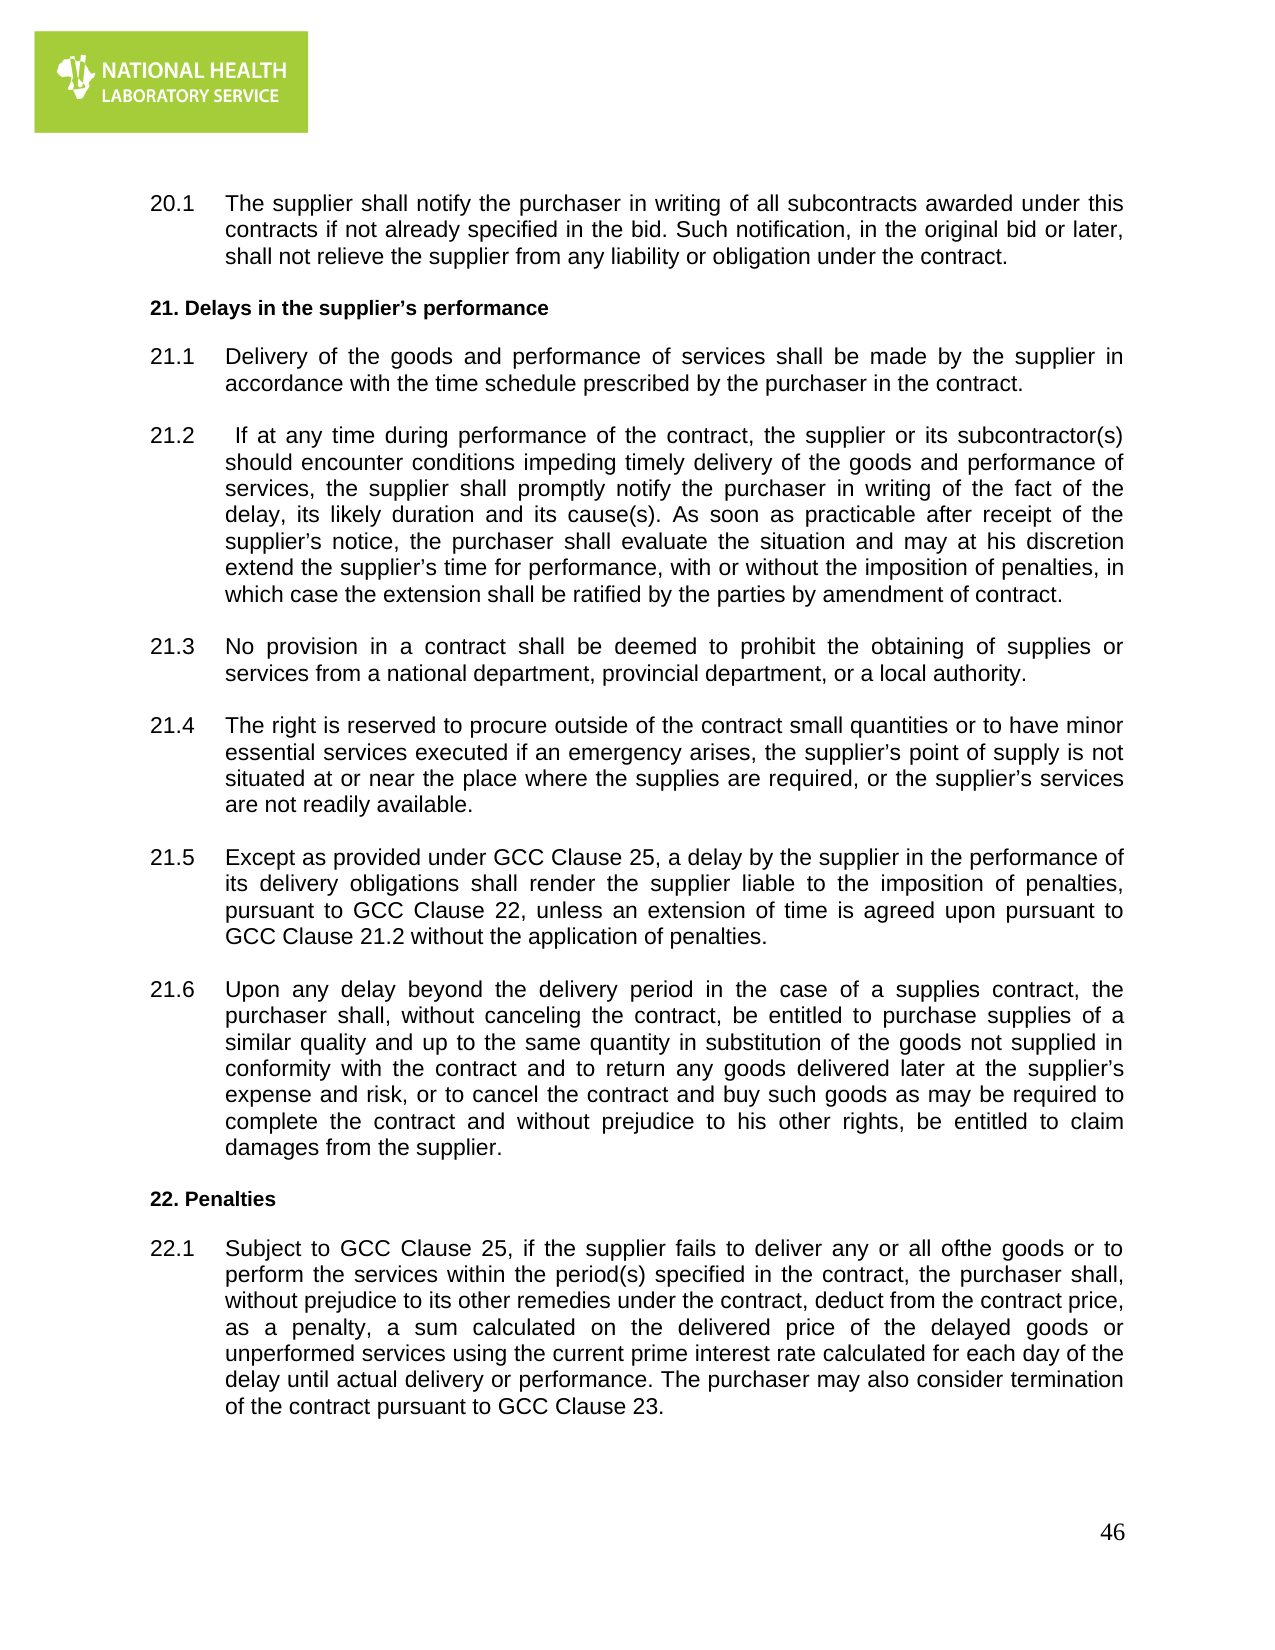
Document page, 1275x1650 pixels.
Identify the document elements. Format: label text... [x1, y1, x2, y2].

text 21. Delays in the supplier’s performance [150, 295, 1125, 319]
text 22. Penalties [150, 1187, 1125, 1211]
text 21.2 If at any time during performance of the contract, the supplier or its subcontractor(s) should encounter conditions impeding timely delivery of the goods and performance of services, the supplier shall promptly notify the purchaser in writing of the fact of the delay, its likely duration and its cause(s). As soon as practicable after receipt of the supplier’s notice, the purchaser shall evaluate the situation and may at his discretion extend the supplier’s time for performance, with or without the imposition of penalties, in which case the extension shall be ratified by the parties by amendment of contract. [150, 422, 1125, 607]
text 22.1 Subject to GCC Clause 25, if the supplier fails to deliver any or all ofthe goods or to perform the services within the period(s) specified in the contract, the purchaser shall, without prejudice to its other remedies under the contract, deduct from the contract price, as a penalty, a sum calculated on the delivered price of the delayed goods or unperformed services using the current prime interest rate calculated for each day of the delay until actual delivery or performance. The purchaser may also consider termination of the contract pursuant to GCC Clause 23. [150, 1234, 1125, 1419]
text 21.1 Delivery of the goods and performance of services shall be made by the supplier in accordance with the time schedule prescribed by the purchaser in the contract. [150, 343, 1125, 396]
text 21.5 Except as provided under GCC Clause 25, a delay by the supplier in the performance of its delivery obligations shall render the supplier liable to the imposition of penalties, pursuant to GCC Clause 22, unless an extension of time is agreed upon pursuant to GCC Clause 21.2 without the application of penalties. [150, 844, 1125, 949]
text 20.1 The supplier shall notify the purchaser in writing of all subcontracts awarded under this contracts if not already specified in the bid. Such notification, in the original bid or later, shall not relieve the supplier from any liability or obligation under the contract. [150, 190, 1125, 269]
text 21.6 Upon any delay beyond the delivery period in the case of a supplies contract, the purchaser shall, without canceling the contract, be entitled to purchase supplies of a similar quality and up to the same quantity in substitution of the goods not supplied in conformity with the contract and to return any goods delivered later at the supplier’s expense and risk, or to cancel the contract and buy such goods as may be required to complete the contract and without prejudice to his other rights, be entitled to claim damages from the supplier. [150, 976, 1125, 1160]
picture [34, 31, 309, 133]
text 21.3 No provision in a contract shall be deemed to prohibit the obtaining of supplies or services from a national department, provincial department, or a local authority. [150, 633, 1125, 686]
text 21.4 The right is reserved to procure outside of the contract small quantities or to have minor essential services executed if an emergency arises, the supplier’s point of supply is not situated at or near the place where the supplies are required, or the supplier’s services are not readily available. [150, 712, 1125, 818]
